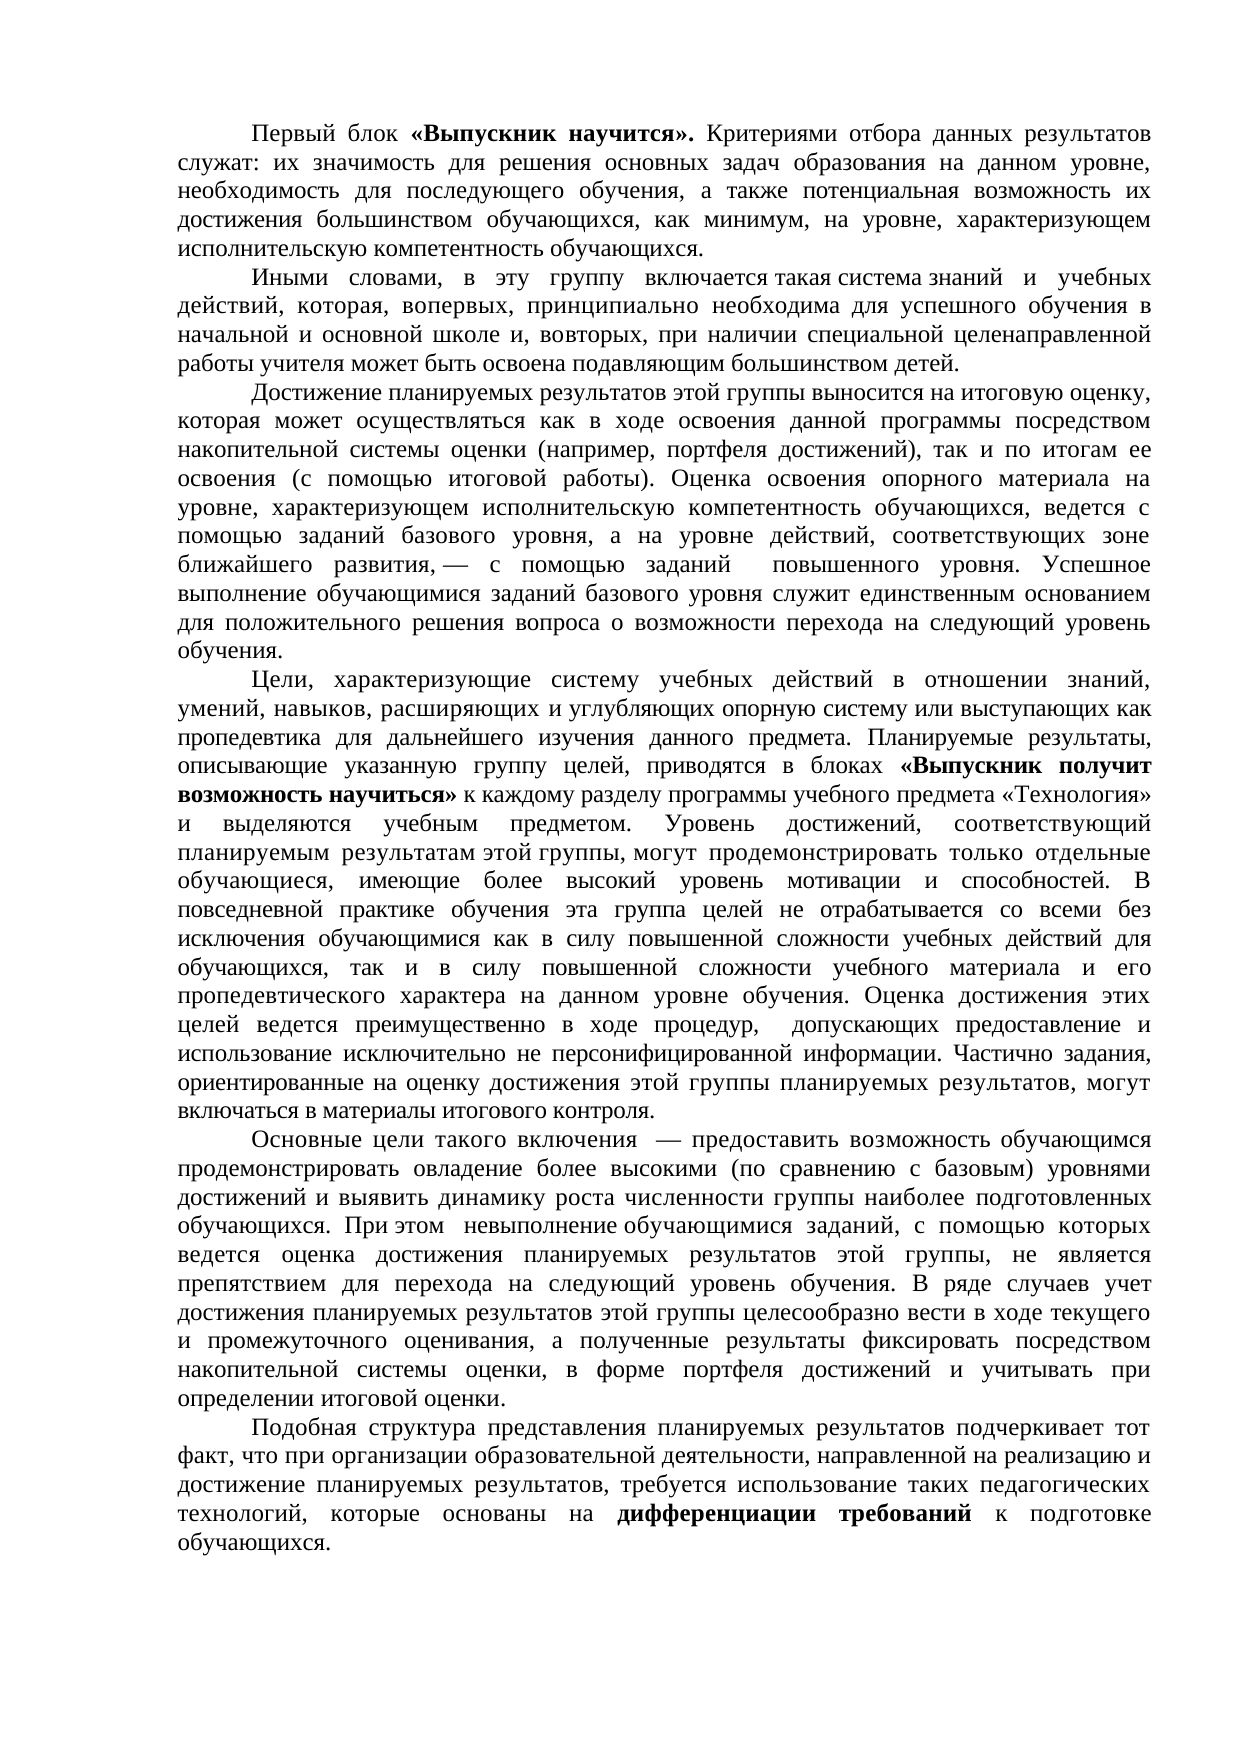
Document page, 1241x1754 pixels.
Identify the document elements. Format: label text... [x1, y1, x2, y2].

text Первый блок «Выпускник научится». Критериями отбора данных результатов служат: их значимость для решения основных задач образования на данном уровне, необходимость для последующего обучения, а также потенциальная возможность их достижения большинством обучающихся, как минимум, на уровне, характеризующем исполнительскую компетентность обучающихся. [177, 118, 1152, 262]
text Иными словами, в эту группу включается такая система знаний и учебных действий, которая, во­первых, принципиально необходима для успешного обучения в начальной и основной школе и, во­вторых, при наличии специальной целенаправленной работы учителя может быть освоена подавляющим большинством детей. [177, 262, 1152, 377]
text Достижение планируемых результатов этой группы выносится на итоговую оценку, которая может осуществляться как в ходе освоения данной программы посредством накопительной системы оценки (например, портфеля достижений), так и по итогам ее освоения (с помощью итоговой работы). Оценка освоения опорного материала на уровне, характеризующем исполнительскую компетентность обучающихся, ведется с помощью заданий базового уровня, а на уровне действий, соответствующих зоне ближайшего развития, — с помощью заданий повышенного уровня. Успешное выполнение обучающимися заданий базового уровня служит единственным основанием для положительного решения вопроса о возможности перехода на следующий уровень обучения. [177, 377, 1152, 664]
text Подобная структура представления планируемых результатов подчеркивает тот факт, что при организации образовательной деятельности, направленной на реализацию и достижение планируемых результатов, требуется использование таких педагогических технологий, которые основаны на дифференциации требований к подготовке обучающихся. [177, 1412, 1152, 1556]
text Цели, характеризующие систему учебных действий в отношении знаний, умений, навыков, расширяющих и углубляющих опорную систему или выступающих как пропедевтика для дальнейшего изучения данного предмета. Планируемые результаты, описывающие указанную группу целей, приводятся в блоках «Выпускник получит возможность научиться» к каждому разделу программы учебного предмета «Технология» и выделяются учебным предметом. Уровень достижений, соответствующий планируемым результатам этой группы, могут продемонстрировать только отдельные обучающиеся, имеющие более высокий уровень мотивации и способностей. В повседневной практике обучения эта группа целей не отрабатывается со всеми без исключения обучающимися как в силу повышенной сложности учебных действий для обучающихся, так и в силу повышенной сложности учебного материала и его пропедевтического характера на данном уровне обучения. Оценка достижения этих целей ведется преимущественно в ходе процедур, допускающих предоставление и использование исключительно не персонифицированной информации. Частично задания, ориентированные на оценку достижения этой группы планируемых результатов, могут включаться в материалы итогового контроля. [177, 664, 1152, 1124]
text Основные цели такого включения — предоставить возможность обучающимся продемонстрировать овладение более высокими (по сравнению с базовым) уровнями достижений и выявить динамику роста численности группы наиболее подготовленных обучающихся. При этом невыполнение обучающимися заданий, с помощью которых ведется оценка достижения планируемых результатов этой группы, не является препятствием для перехода на следующий уровень обучения. В ряде случаев учет достижения планируемых результатов этой группы целесообразно вести в ходе текущего и промежуточного оценивания, а полученные результаты фиксировать посредством накопительной системы оценки, в форме портфеля достижений и учитывать при определении итоговой оценки. [177, 1124, 1152, 1412]
